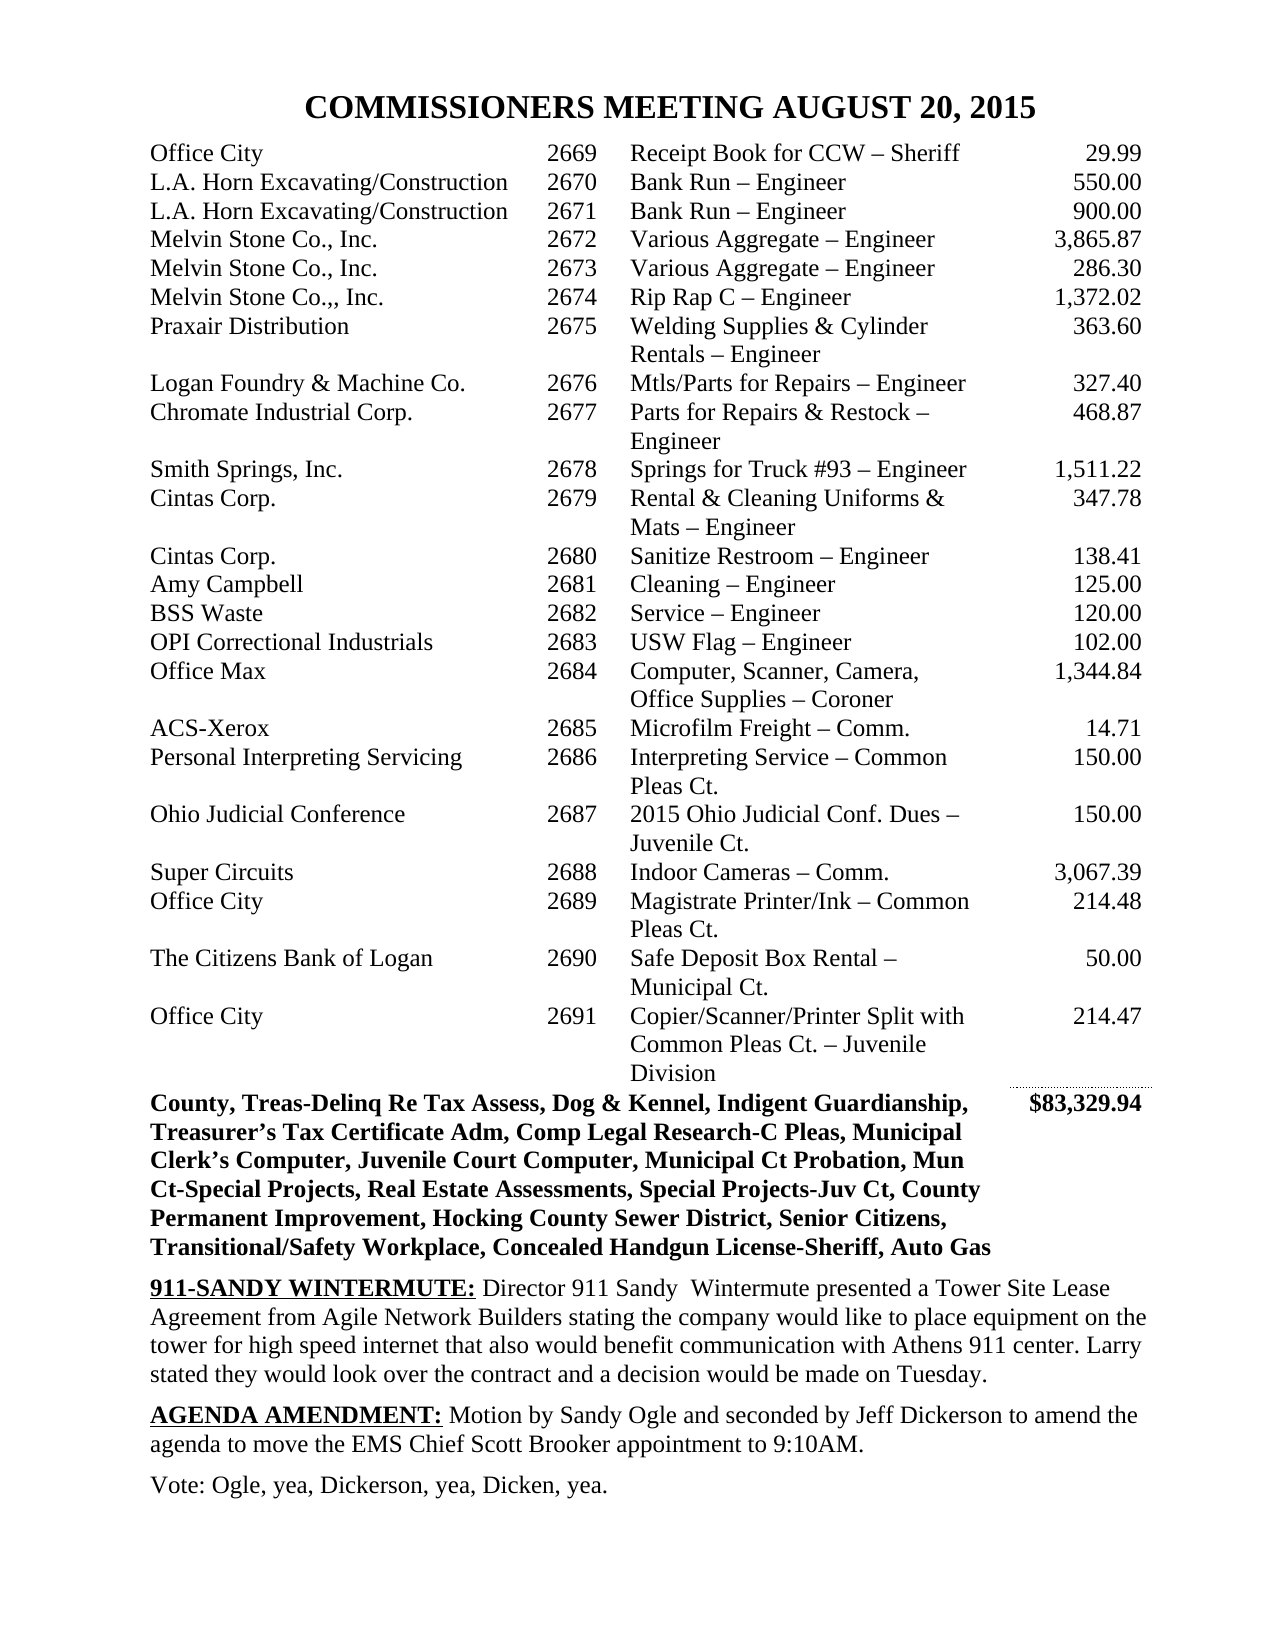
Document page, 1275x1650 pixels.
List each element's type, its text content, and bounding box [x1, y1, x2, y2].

table_cell 2687 [525, 800, 619, 857]
table_cell 2691 [525, 1001, 619, 1087]
table_cell Welding Supplies & Cylinder Rentals – Engineer [619, 311, 994, 368]
table_cell 347.78 [994, 483, 1153, 541]
table_cell 2673 [525, 253, 619, 282]
table_cell Melvin Stone Co.,, Inc. [139, 282, 525, 311]
table_cell 900.00 [994, 196, 1153, 224]
table_cell 14.71 [994, 713, 1153, 742]
table_cell 150.00 [994, 800, 1153, 857]
table_cell Bank Run – Engineer [619, 167, 994, 196]
table_cell Springs for Truck #93 – Engineer [619, 455, 994, 483]
table_cell Cleaning – Engineer [619, 570, 994, 598]
table_cell Safe Deposit Box Rental – Municipal Ct. [619, 943, 994, 1001]
table_cell 2685 [525, 713, 619, 742]
table_cell Super Circuits [139, 857, 525, 886]
table_cell 2669 [525, 138, 619, 167]
table_cell 102.00 [994, 627, 1153, 656]
table_cell County, Treas-Delinq Re Tax Assess, Dog & Kennel, Indigent Guardianship, Treasurer’s Tax Certificate Adm, Comp Legal Research-C Pleas, Municipal Clerk’s Computer, Juvenile Court Computer, Municipal Ct Probation, Mun Ct-Special Projects, Real Estate Assessments, Special Projects-Juv Ct, County Permanent Improvement, Hocking County Sewer District, Senior Citizens, Transitional/Safety Workplace, Concealed Handgun License-Sheriff, Auto Gas [139, 1087, 1010, 1261]
table_cell Melvin Stone Co., Inc. [139, 225, 525, 253]
table_cell 1,372.02 [994, 282, 1153, 311]
table_cell OPI Correctional Industrials [139, 627, 525, 656]
table_cell 2676 [525, 368, 619, 397]
table_cell Personal Interpreting Servicing [139, 742, 525, 799]
text Vote: Ogle, yea, Dickerson, yea, Dicken, yea. [150, 1471, 1191, 1499]
table_cell Mtls/Parts for Repairs – Engineer [619, 368, 994, 397]
table_cell The Citizens Bank of Logan [139, 943, 525, 1001]
table_cell 327.40 [994, 368, 1153, 397]
table_cell Logan Foundry & Machine Co. [139, 368, 525, 397]
table_cell 2670 [525, 167, 619, 196]
table_cell 3,067.39 [994, 857, 1153, 886]
table_cell Interpreting Service – Common Pleas Ct. [619, 742, 994, 799]
table_cell Praxair Distribution [139, 311, 525, 368]
table_cell Amy Campbell [139, 570, 525, 598]
table_cell 150.00 [994, 742, 1153, 799]
table_cell 2688 [525, 857, 619, 886]
table_cell 138.41 [994, 541, 1153, 569]
table_cell Smith Springs, Inc. [139, 455, 525, 483]
table_cell L.A. Horn Excavating/Construction [139, 196, 525, 224]
table_cell 50.00 [994, 943, 1153, 1001]
table_cell Ohio Judicial Conference [139, 800, 525, 857]
table_cell 2674 [525, 282, 619, 311]
table_cell 2684 [525, 656, 619, 713]
table_cell Indoor Cameras – Comm. [619, 857, 994, 886]
table_cell Computer, Scanner, Camera, Office Supplies – Coroner [619, 656, 994, 713]
table_cell Chromate Industrial Corp. [139, 397, 525, 454]
table_cell 2679 [525, 483, 619, 541]
table_cell Magistrate Printer/Ink – Common Pleas Ct. [619, 886, 994, 943]
table_cell Cintas Corp. [139, 541, 525, 569]
table_cell 2682 [525, 598, 619, 627]
table_cell 2672 [525, 225, 619, 253]
table_cell 468.87 [994, 397, 1153, 454]
table_cell Cintas Corp. [139, 483, 525, 541]
table_cell 2690 [525, 943, 619, 1001]
table_cell 214.48 [994, 886, 1153, 943]
table_cell Office City [139, 886, 525, 943]
table_cell Parts for Repairs & Restock – Engineer [619, 397, 994, 454]
table_cell 2678 [525, 455, 619, 483]
table_cell Copier/Scanner/Printer Split with Common Pleas Ct. – Juvenile Division [619, 1001, 994, 1087]
table_cell 2671 [525, 196, 619, 224]
table_cell 29.99 [994, 138, 1153, 167]
table_cell Various Aggregate – Engineer [619, 253, 994, 282]
table_cell Office City [139, 1001, 525, 1087]
table_cell 286.30 [994, 253, 1153, 282]
table_cell 2675 [525, 311, 619, 368]
table_cell 125.00 [994, 570, 1153, 598]
table_cell 550.00 [994, 167, 1153, 196]
table_cell Sanitize Restroom – Engineer [619, 541, 994, 569]
table_cell USW Flag – Engineer [619, 627, 994, 656]
table_cell Rental & Cleaning Uniforms & Mats – Engineer [619, 483, 994, 541]
table_cell 2689 [525, 886, 619, 943]
table_cell Microfilm Freight – Comm. [619, 713, 994, 742]
table_cell BSS Waste [139, 598, 525, 627]
table_cell Rip Rap C – Engineer [619, 282, 994, 311]
table_cell $83,329.94 [1010, 1087, 1153, 1261]
table_cell 363.60 [994, 311, 1153, 368]
table_cell Melvin Stone Co., Inc. [139, 253, 525, 282]
table_cell 3,865.87 [994, 225, 1153, 253]
text AGENDA AMENDMENT: Motion by Sandy Ogle and seconded by Jeff Dickerson to amend the agenda to move the EMS Chief Scott Brooker appointment to 9:10AM. [150, 1401, 1191, 1458]
table_cell 120.00 [994, 598, 1153, 627]
table_cell 2686 [525, 742, 619, 799]
table_cell 2015 Ohio Judicial Conf. Dues – Juvenile Ct. [619, 800, 994, 857]
table_cell 214.47 [994, 1001, 1153, 1087]
table_cell 1,511.22 [994, 455, 1153, 483]
table_cell L.A. Horn Excavating/Construction [139, 167, 525, 196]
table_cell 2680 [525, 541, 619, 569]
table_cell Service – Engineer [619, 598, 994, 627]
text 911-SANDY WINTERMUTE: Director 911 Sandy Wintermute presented a Tower Site Lease Agreement from Agile Network Builders stating the company would like to place equipment on the tower for high speed internet that also would benefit communication with Athens 911 center. Larry stated they would look over the contract and a decision would be made on Tuesday. [150, 1273, 1191, 1388]
table_cell 1,344.84 [994, 656, 1153, 713]
table_cell Office Max [139, 656, 525, 713]
table_cell 2683 [525, 627, 619, 656]
table_cell Various Aggregate – Engineer [619, 225, 994, 253]
table_cell Office City [139, 138, 525, 167]
table_cell Receipt Book for CCW – Sheriff [619, 138, 994, 167]
table_cell Bank Run – Engineer [619, 196, 994, 224]
table_cell ACS-Xerox [139, 713, 525, 742]
table_cell 2681 [525, 570, 619, 598]
table_cell 2677 [525, 397, 619, 454]
